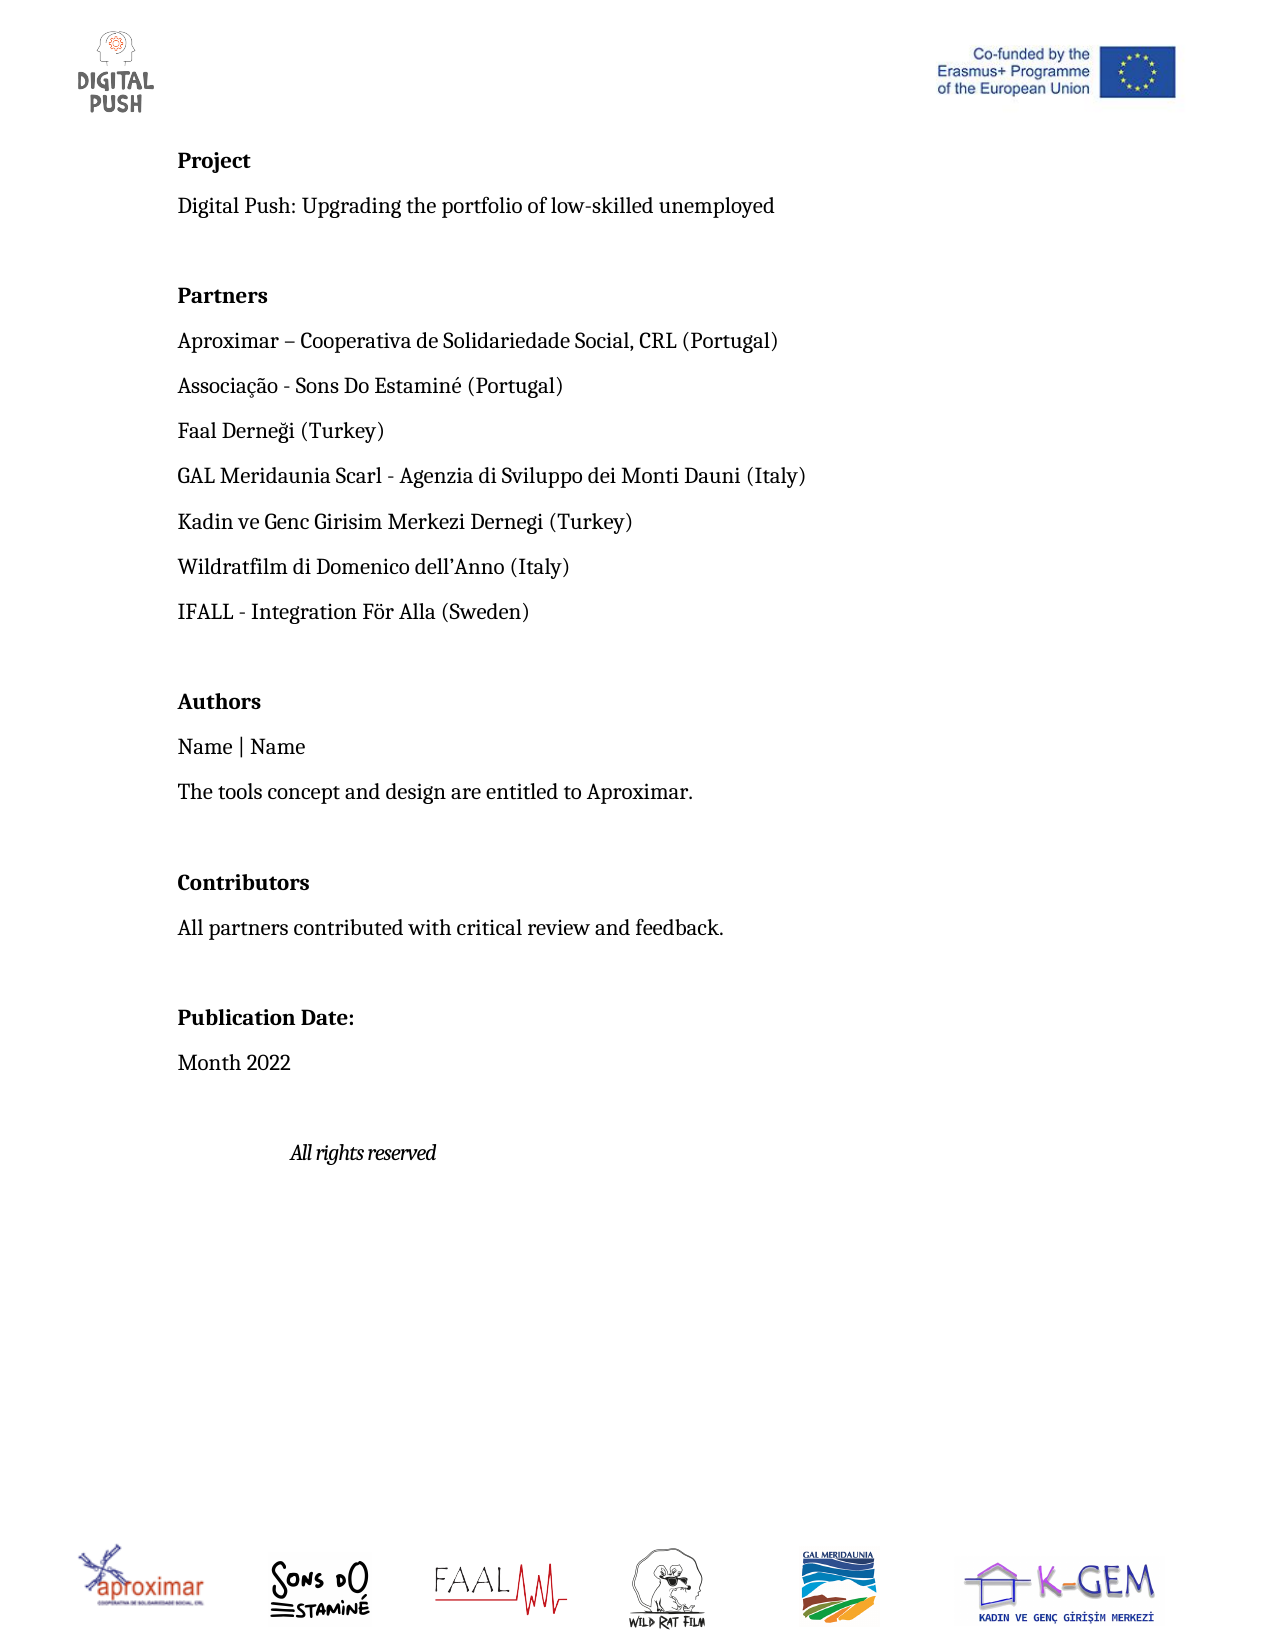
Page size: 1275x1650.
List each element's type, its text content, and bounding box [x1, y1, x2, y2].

text Aproximar – Cooperativa de Solidariedade Social, CRL (Portugal) [177, 328, 1098, 354]
text Associação - Sons Do Estaminé (Portugal) [177, 373, 1098, 399]
picture [430, 12, 1275, 154]
picture [64, 21, 168, 123]
text Wildratfilm di Domenico dell’Anno (Italy) [177, 553, 1098, 580]
text Authors [177, 689, 1098, 715]
picture [623, 1544, 716, 1633]
text The tools concept and design are entitled to Aproximar. [177, 779, 1098, 805]
picture [954, 1556, 1166, 1626]
title All rights reserved [290, 1140, 1098, 1166]
text Month 2022 [177, 1050, 1098, 1076]
text All partners contributed with critical review and feedback. [177, 914, 1098, 941]
text IFALL - Integration För Alla (Sweden) [177, 599, 1098, 625]
text Partners [177, 283, 1098, 309]
text Contributors [177, 869, 1098, 896]
picture [267, 1552, 373, 1627]
picture [76, 1526, 214, 1620]
text Project [177, 148, 1098, 174]
text Faal Derneği (Turkey) [177, 418, 1098, 444]
text GAL Meridaunia Scarl - Agenzia di Sviluppo dei Monti Dauni (Italy) [177, 463, 1098, 490]
text Publication Date: [177, 1004, 1098, 1031]
text Name | Name [177, 734, 1098, 760]
picture [422, 1554, 582, 1628]
text Kadin ve Genc Girisim Merkezi Dernegi (Turkey) [177, 508, 1098, 535]
picture [798, 1546, 880, 1627]
text Digital Push: Upgrading the portfolio of low-skilled unemployed [177, 193, 1098, 219]
